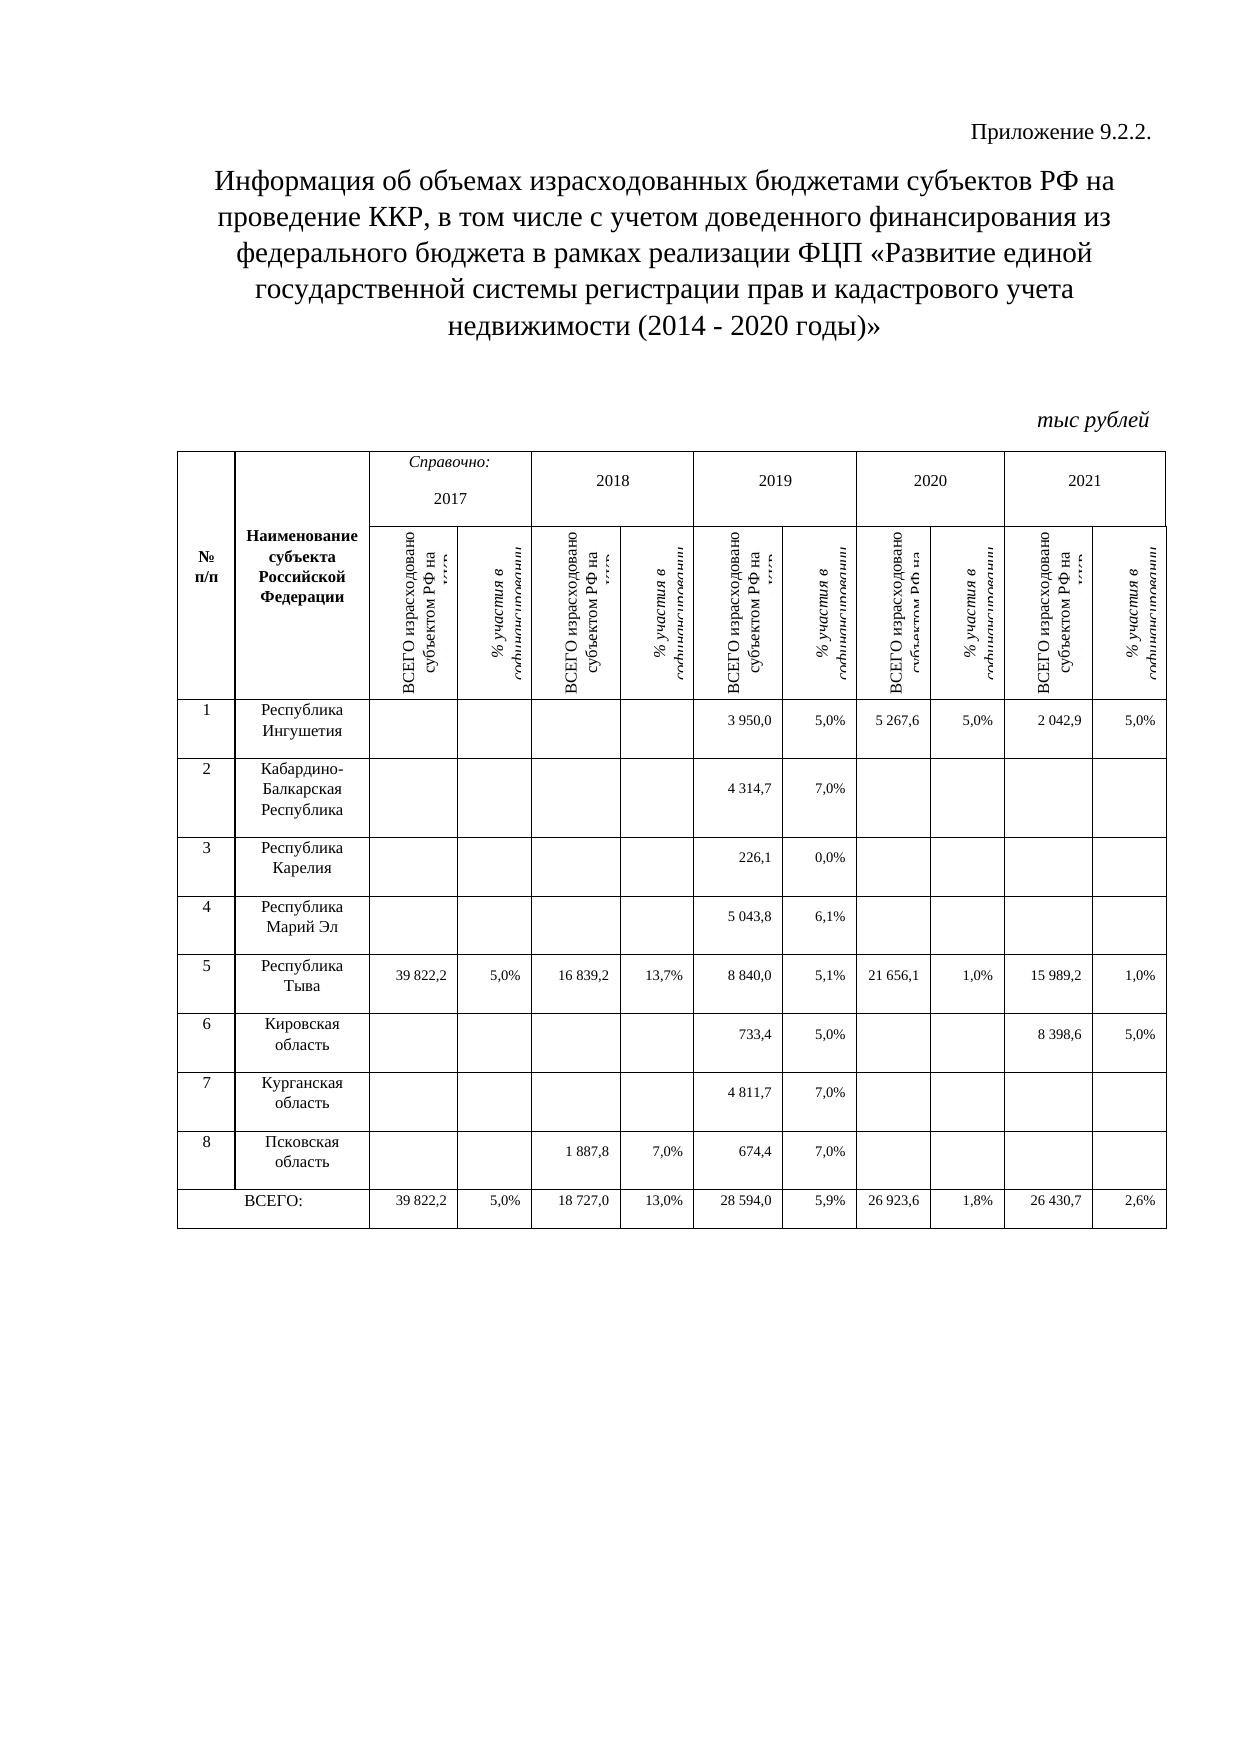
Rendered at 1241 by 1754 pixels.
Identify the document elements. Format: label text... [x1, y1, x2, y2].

table_cell 26 430,7 [1005, 1190, 1092, 1228]
table_cell [370, 700, 457, 758]
table_cell Кировская область [236, 1014, 369, 1072]
table_cell [458, 838, 531, 896]
table_cell [931, 838, 1004, 896]
table_cell 4 [178, 897, 234, 954]
table_cell [857, 1132, 930, 1189]
table_cell ВСЕГО израсходовано субъектом РФ на проведение ККР [857, 527, 930, 699]
table_cell [1005, 1132, 1092, 1189]
table_cell [857, 1073, 930, 1131]
table_cell [1093, 759, 1166, 837]
table_cell [370, 897, 457, 954]
table_cell [458, 700, 531, 758]
table_cell [621, 897, 693, 954]
table_cell 7,0% [783, 1132, 856, 1189]
table_cell [370, 1014, 457, 1072]
table_cell 5,0% [931, 700, 1004, 758]
table_cell [532, 897, 620, 954]
table_cell 5,0% [1093, 700, 1166, 758]
table_header 2021 [1005, 452, 1165, 526]
table_header Наименование субъекта Российской Федерации [236, 452, 369, 699]
table_cell ВСЕГО израсходовано субъектом РФ на проведение ККР [532, 527, 620, 699]
table_cell % участия в софинансировании ККР субъекта РФ [1093, 527, 1166, 699]
table_cell 26 923,6 [857, 1190, 930, 1228]
table_cell 1,8% [931, 1190, 1004, 1228]
table_cell 2,6% [1093, 1190, 1166, 1228]
table_cell [370, 759, 457, 837]
table_cell [1005, 759, 1092, 837]
table_cell 8 398,6 [1005, 1014, 1092, 1072]
table_cell [1093, 838, 1166, 896]
table_cell 3 950,0 [694, 700, 782, 758]
table_cell [857, 897, 930, 954]
table_cell [931, 897, 1004, 954]
table_cell Курганская область [236, 1073, 369, 1131]
table_cell 5 043,8 [694, 897, 782, 954]
table_cell 5,0% [458, 1190, 531, 1228]
table_cell 18 727,0 [532, 1190, 620, 1228]
table_cell Кабардино-Балкарская Республика [236, 759, 369, 837]
table_cell [931, 759, 1004, 837]
table_header 2018 [532, 452, 693, 526]
table_cell ВСЕГО израсходовано субъектом РФ на проведение ККР [370, 527, 457, 699]
table_cell 2 [178, 759, 234, 837]
table_cell % участия в софинансировании ККР субъекта РФ [783, 527, 856, 699]
table_cell 7 [178, 1073, 234, 1131]
table_cell [458, 1073, 531, 1131]
table_cell Псковская область [236, 1132, 369, 1189]
table_cell [532, 1073, 620, 1131]
table_cell 13,7% [621, 955, 693, 1013]
text Приложение 9.2.2. [177, 118, 1152, 144]
table_cell 5,0% [783, 700, 856, 758]
table_cell [532, 838, 620, 896]
table_cell ВСЕГО: [178, 1190, 369, 1228]
table_cell [532, 1014, 620, 1072]
table_cell 39 822,2 [370, 1190, 457, 1228]
table_cell 4 811,7 [694, 1073, 782, 1131]
table_cell ВСЕГО израсходовано субъектом РФ на проведение ККР [694, 527, 782, 699]
table_cell [458, 759, 531, 837]
table_cell 3 [178, 838, 234, 896]
table_cell Республика Марий Эл [236, 897, 369, 954]
table_cell 1,0% [931, 955, 1004, 1013]
table_cell [857, 838, 930, 896]
table_cell [931, 1132, 1004, 1189]
table_cell 2 042,9 [1005, 700, 1092, 758]
table_cell 7,0% [621, 1132, 693, 1189]
table_cell [370, 838, 457, 896]
table_cell 39 822,2 [370, 955, 457, 1013]
table_cell [931, 1073, 1004, 1131]
table_cell 0,0% [783, 838, 856, 896]
table_cell 4 314,7 [694, 759, 782, 837]
table_cell [1093, 1132, 1166, 1189]
table_cell 8 840,0 [694, 955, 782, 1013]
table_cell [370, 1073, 457, 1131]
table_cell [621, 1014, 693, 1072]
table_cell 16 839,2 [532, 955, 620, 1013]
table_cell [857, 759, 930, 837]
table_cell [1005, 838, 1092, 896]
table_cell 1,0% [1093, 955, 1166, 1013]
table_header Справочно: 2017 [370, 452, 531, 526]
table_cell Республика Тыва [236, 955, 369, 1013]
table_cell 1 887,8 [532, 1132, 620, 1189]
table_cell 5,0% [783, 1014, 856, 1072]
table_cell [1093, 1073, 1166, 1131]
table_cell [621, 838, 693, 896]
table_cell 226,1 [694, 838, 782, 896]
table_cell [1005, 1073, 1092, 1131]
table_cell [458, 1014, 531, 1072]
table_header 2020 [857, 452, 1004, 526]
table_cell 5,0% [458, 955, 531, 1013]
table_cell % участия в софинансировании ККР субъекта РФ [931, 527, 1004, 699]
table_cell 8 [178, 1132, 234, 1189]
table_cell [370, 1132, 457, 1189]
table_cell 28 594,0 [694, 1190, 782, 1228]
table_cell 21 656,1 [857, 955, 930, 1013]
table_cell Республика Ингушетия [236, 700, 369, 758]
table_cell 5 [178, 955, 234, 1013]
text Информация об объемах израсходованных бюджетами субъектов РФ на проведение ККР, в том числе с учетом доведенного финансирования из федерального бюджета в рамках реализации ФЦП «Развитие единой государственной системы регистрации прав и кадастрового учета недвижимости (2014 - 2020 годы)» [177, 163, 1152, 341]
table_cell [532, 700, 620, 758]
table_cell 13,0% [621, 1190, 693, 1228]
table_cell 6,1% [783, 897, 856, 954]
table_cell 5,1% [783, 955, 856, 1013]
table_cell 15 989,2 [1005, 955, 1092, 1013]
table_cell % участия в софинансировании ККР субъекта РФ [458, 527, 531, 699]
table_cell 6 [178, 1014, 234, 1072]
table_cell [1005, 897, 1092, 954]
table_cell [458, 897, 531, 954]
table_cell 7,0% [783, 759, 856, 837]
table_cell [931, 1014, 1004, 1072]
table_cell 5,0% [1093, 1014, 1166, 1072]
table_cell 5 267,6 [857, 700, 930, 758]
table_cell 1 [178, 700, 234, 758]
text тыс рублей [177, 406, 1152, 432]
table_cell 7,0% [783, 1073, 856, 1131]
table_cell ВСЕГО израсходовано субъектом РФ на проведение ККР [1005, 527, 1092, 699]
table_cell [458, 1132, 531, 1189]
table_cell [532, 759, 620, 837]
table_cell [621, 1073, 693, 1131]
table_cell 674,4 [694, 1132, 782, 1189]
table_cell % участия в софинансировании ККР субъекта РФ [621, 527, 693, 699]
table_cell [621, 700, 693, 758]
table_cell [621, 759, 693, 837]
table_cell [1093, 897, 1166, 954]
table_cell Республика Карелия [236, 838, 369, 896]
table_header 2019 [694, 452, 856, 526]
table_cell 733,4 [694, 1014, 782, 1072]
table_cell [857, 1014, 930, 1072]
table_cell 5,9% [783, 1190, 856, 1228]
table_header № п/п [178, 452, 234, 699]
